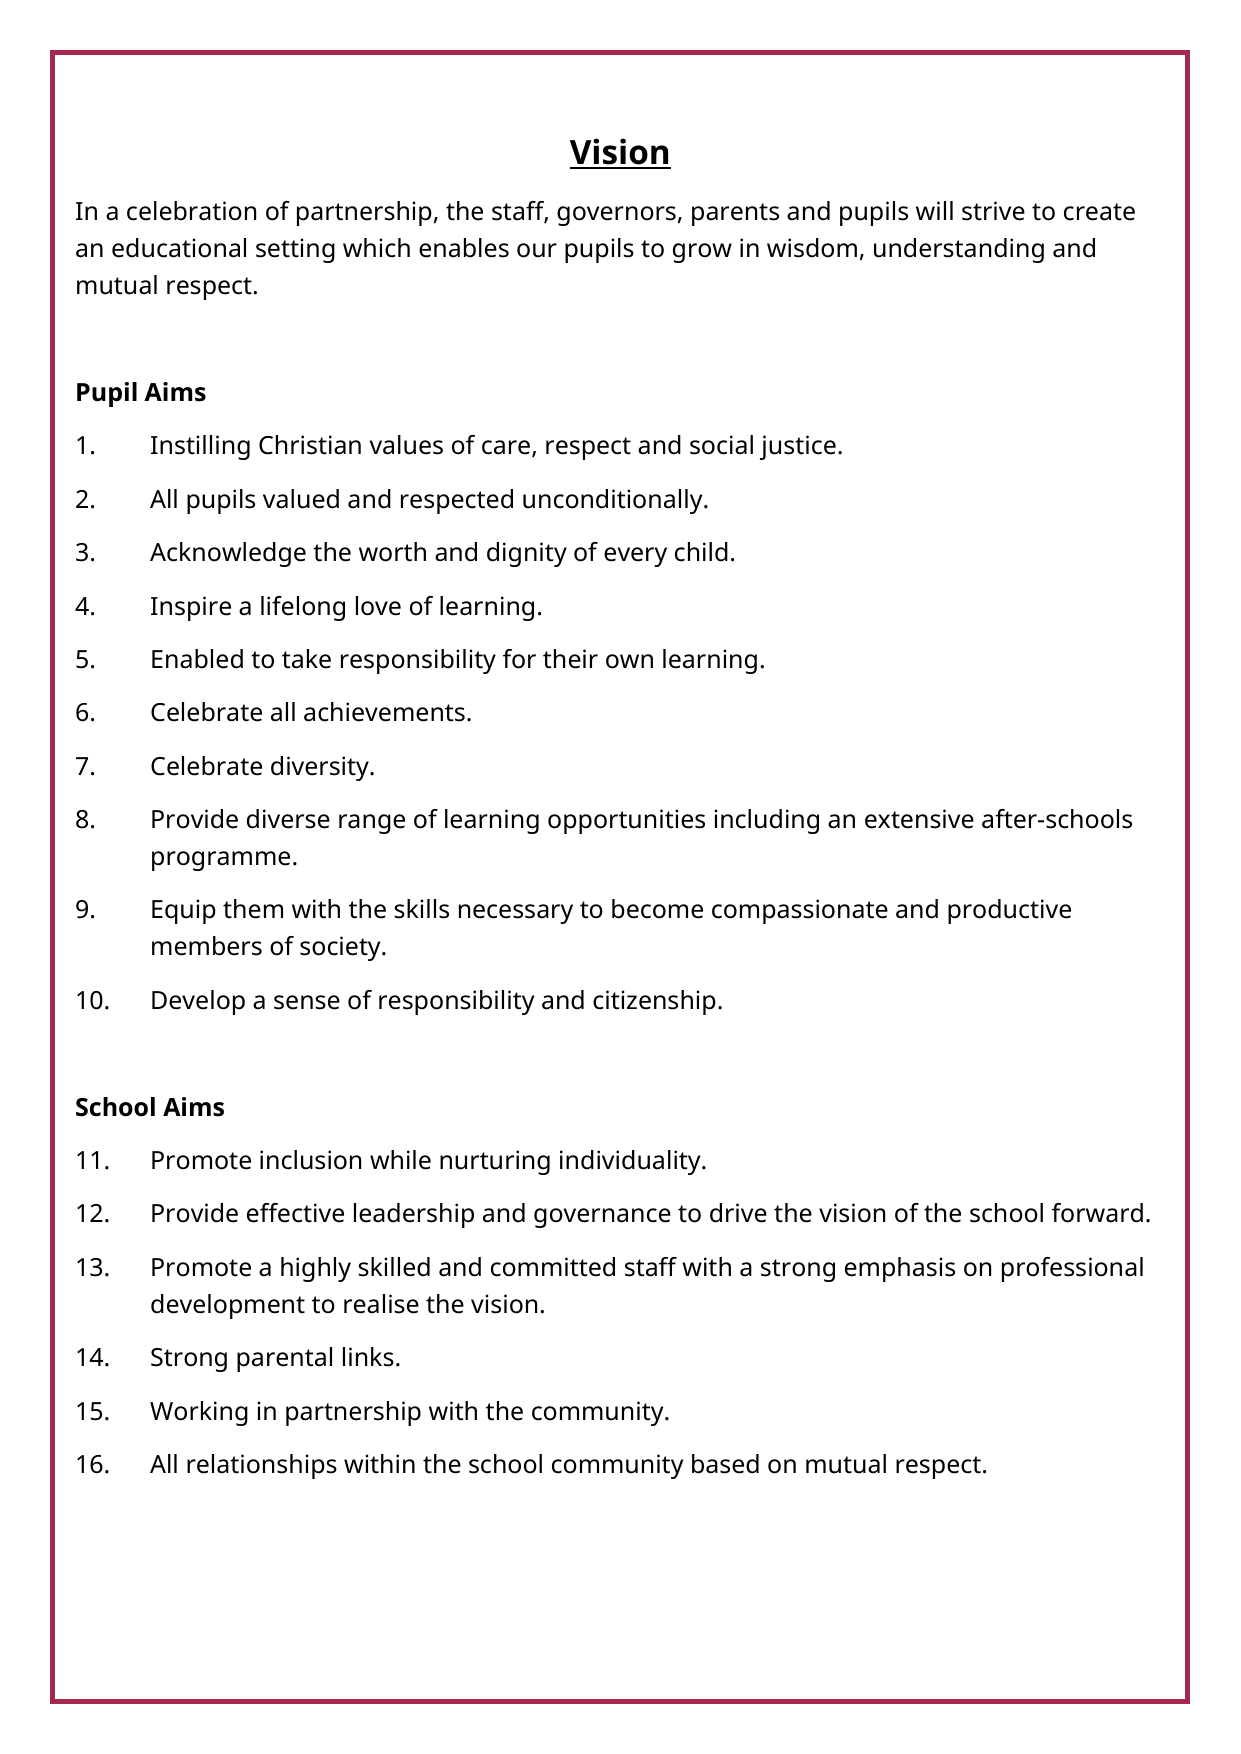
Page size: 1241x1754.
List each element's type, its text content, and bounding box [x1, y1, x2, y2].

list Equip them with the skills necessary to become compassionate and productive members of society. [75, 892, 1165, 963]
list Provide diverse range of learning opportunities including an extensive after-schools programme. [75, 802, 1165, 873]
list Acknowledge the worth and dignity of every child. [75, 535, 1165, 569]
list Strong parental links. [75, 1340, 1165, 1374]
list Promote a highly skilled and committed staff with a strong emphasis on professional development to realise the vision. [75, 1249, 1165, 1320]
list Enabled to take responsibility for their own learning. [75, 642, 1165, 676]
list Working in partnership with the community. [75, 1393, 1165, 1427]
text School Aims [75, 1089, 1165, 1123]
list Develop a sense of responsibility and citizenship. [75, 982, 1165, 1016]
list All pupils valued and respected unconditionally. [75, 481, 1165, 515]
text Vision [75, 128, 1165, 174]
list Promote inclusion while nurturing individuality. [75, 1143, 1165, 1177]
list Instilling Christian values of care, respect and social justice. [75, 428, 1165, 462]
text Pupil Aims [75, 374, 1165, 408]
list Celebrate diversity. [75, 748, 1165, 783]
list Celebrate all achievements. [75, 695, 1165, 729]
list All relationships within the school community based on mutual respect. [75, 1447, 1165, 1481]
list Inspire a lifelong love of learning. [75, 588, 1165, 622]
text In a celebration of partnership, the staff, governors, parents and pupils will strive to create an educational setting which enables our pupils to grow in wisdom, understanding and mutual respect. [75, 194, 1165, 302]
list Provide effective leadership and governance to drive the vision of the school forward. [75, 1196, 1165, 1230]
